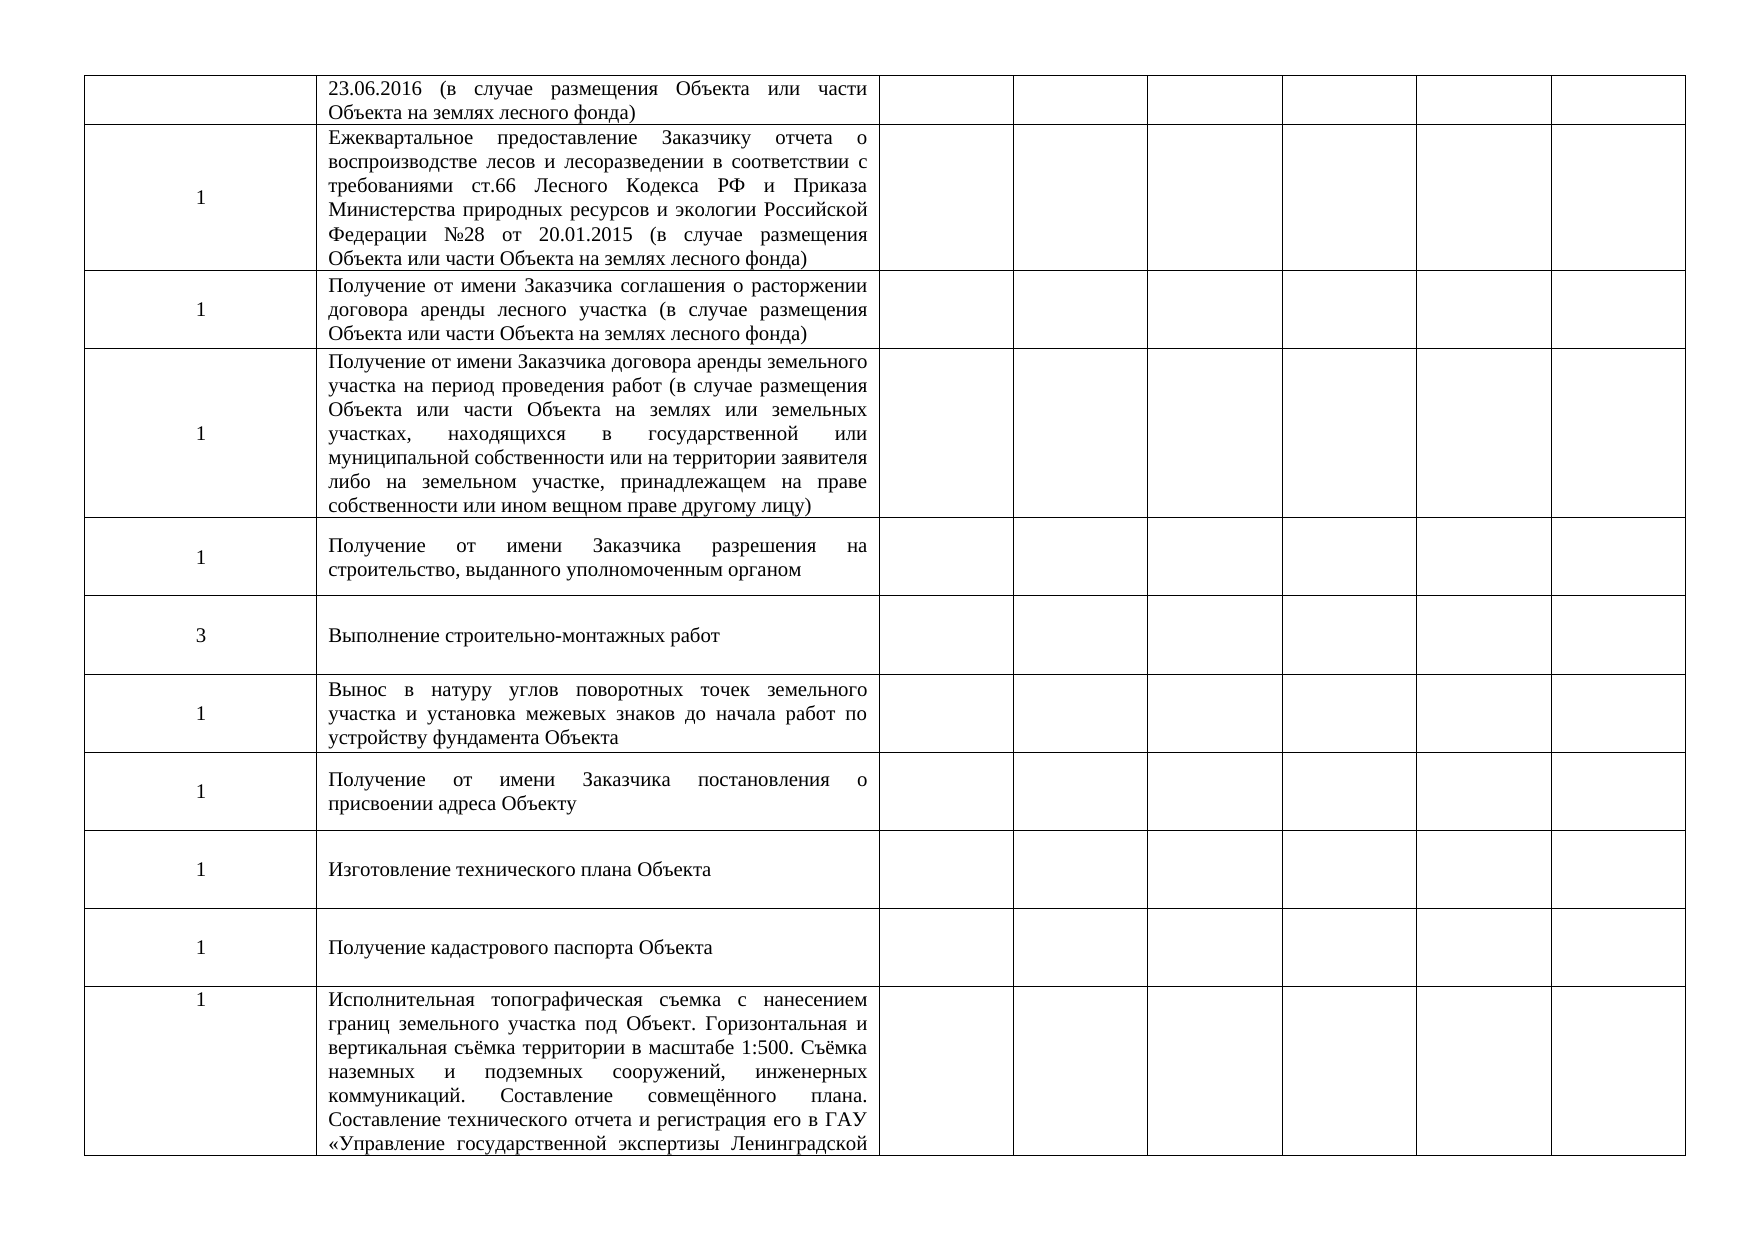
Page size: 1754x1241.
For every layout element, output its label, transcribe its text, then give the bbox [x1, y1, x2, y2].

table_cell 1 [85, 125, 316, 269]
table_cell [880, 76, 1013, 124]
table_cell 1 [85, 518, 316, 595]
table_cell [1148, 596, 1282, 673]
table_cell [1283, 518, 1416, 595]
table_cell [880, 675, 1013, 752]
table_cell [880, 125, 1013, 269]
table_cell [1417, 596, 1551, 673]
table_cell Вынос в натуру углов поворотных точек земельного участка и установка межевых знаков до начала работ по устройству фундамента Объекта [317, 675, 879, 752]
table_cell [1148, 271, 1282, 348]
table_cell [1283, 675, 1416, 752]
table_cell [1283, 987, 1416, 1155]
table_cell 1 [85, 76, 316, 124]
table_cell [1014, 675, 1147, 752]
table_cell [1552, 831, 1685, 908]
table_cell [1014, 76, 1147, 124]
table_cell [1283, 349, 1416, 517]
table_cell [880, 831, 1013, 908]
table_cell Изготовление технического плана Объекта [317, 831, 879, 908]
table_cell 1 [85, 753, 316, 830]
table_cell [1014, 987, 1147, 1155]
table_cell [1417, 518, 1551, 595]
table_cell Получение кадастрового паспорта Объекта [317, 909, 879, 986]
table_cell [1148, 518, 1282, 595]
table_cell [880, 596, 1013, 673]
table_cell [1014, 831, 1147, 908]
table_cell [1014, 909, 1147, 986]
table_cell Выполнение строительно-монтажных работ [317, 596, 879, 673]
table_cell [1552, 349, 1685, 517]
table_cell Получение от имени Заказчика договора аренды земельного участка на период проведения работ (в случае размещения Объекта или части Объекта на землях или земельных участках, находящихся в государственной или муниципальной собственности или на территории заявителя либо на земельном участке, принадлежащем на праве собственности или ином вещном праве другому лицу) [317, 349, 879, 517]
table_cell [1283, 125, 1416, 269]
table_cell 1 [85, 987, 316, 1155]
table_cell [1014, 753, 1147, 830]
table_cell [1552, 987, 1685, 1155]
table_cell [1552, 518, 1685, 595]
table_cell Ежеквартальное предоставление Заказчику отчета о воспроизводстве лесов и лесоразведении в соответствии с требованиями ст.66 Лесного Кодекса РФ и Приказа Министерства природных ресурсов и экологии Российской Федерации №28 от 20.01.2015 (в случае размещения Объекта или части Объекта на землях лесного фонда) [317, 125, 879, 269]
table_cell [1014, 596, 1147, 673]
table_cell [1552, 271, 1685, 348]
table_cell [1283, 271, 1416, 348]
table_cell [1148, 125, 1282, 269]
table_cell [1552, 76, 1685, 124]
table_cell [880, 271, 1013, 348]
table_cell [1014, 518, 1147, 595]
table_cell [1148, 349, 1282, 517]
table_cell [880, 909, 1013, 986]
table_cell [1552, 125, 1685, 269]
table_cell Получение от имени Заказчика соглашения о расторжении договора аренды лесного участка (в случае размещения Объекта или части Объекта на землях лесного фонда) [317, 271, 879, 348]
table_cell [1148, 987, 1282, 1155]
table_cell [1014, 349, 1147, 517]
table_cell 3 [85, 596, 316, 673]
table_cell [1417, 675, 1551, 752]
table_cell [1552, 753, 1685, 830]
table_cell [1552, 675, 1685, 752]
table_cell [1283, 753, 1416, 830]
table_cell [1283, 596, 1416, 673]
table_cell [1417, 76, 1551, 124]
table_cell 1 [85, 675, 316, 752]
table_cell [1417, 987, 1551, 1155]
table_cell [317, 76, 879, 124]
table_cell [1417, 349, 1551, 517]
table_cell [1014, 271, 1147, 348]
table_cell [1417, 831, 1551, 908]
table_cell [1148, 675, 1282, 752]
table_cell [1148, 831, 1282, 908]
table_cell [1417, 909, 1551, 986]
table_cell 1 [85, 909, 316, 986]
table_cell [1552, 596, 1685, 673]
table_cell [1417, 753, 1551, 830]
table_cell [1148, 753, 1282, 830]
table_cell 1 [85, 271, 316, 348]
table_cell [1014, 125, 1147, 269]
table_cell [1148, 76, 1282, 124]
table_cell [1283, 909, 1416, 986]
table_cell Получение от имени Заказчика постановления о присвоении адреса Объекту [317, 753, 879, 830]
table_cell [1283, 831, 1416, 908]
table_cell [1417, 271, 1551, 348]
table_cell [880, 518, 1013, 595]
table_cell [317, 987, 879, 1155]
table_cell [1148, 909, 1282, 986]
table_cell [880, 753, 1013, 830]
table_cell 1 [85, 349, 316, 517]
table_cell Получение от имени Заказчика разрешения на строительство, выданного уполномоченным органом [317, 518, 879, 595]
table_cell [1283, 76, 1416, 124]
table_cell [1417, 125, 1551, 269]
table_cell [1552, 909, 1685, 986]
table_cell 1 [85, 831, 316, 908]
table_cell [880, 987, 1013, 1155]
table_cell [880, 349, 1013, 517]
